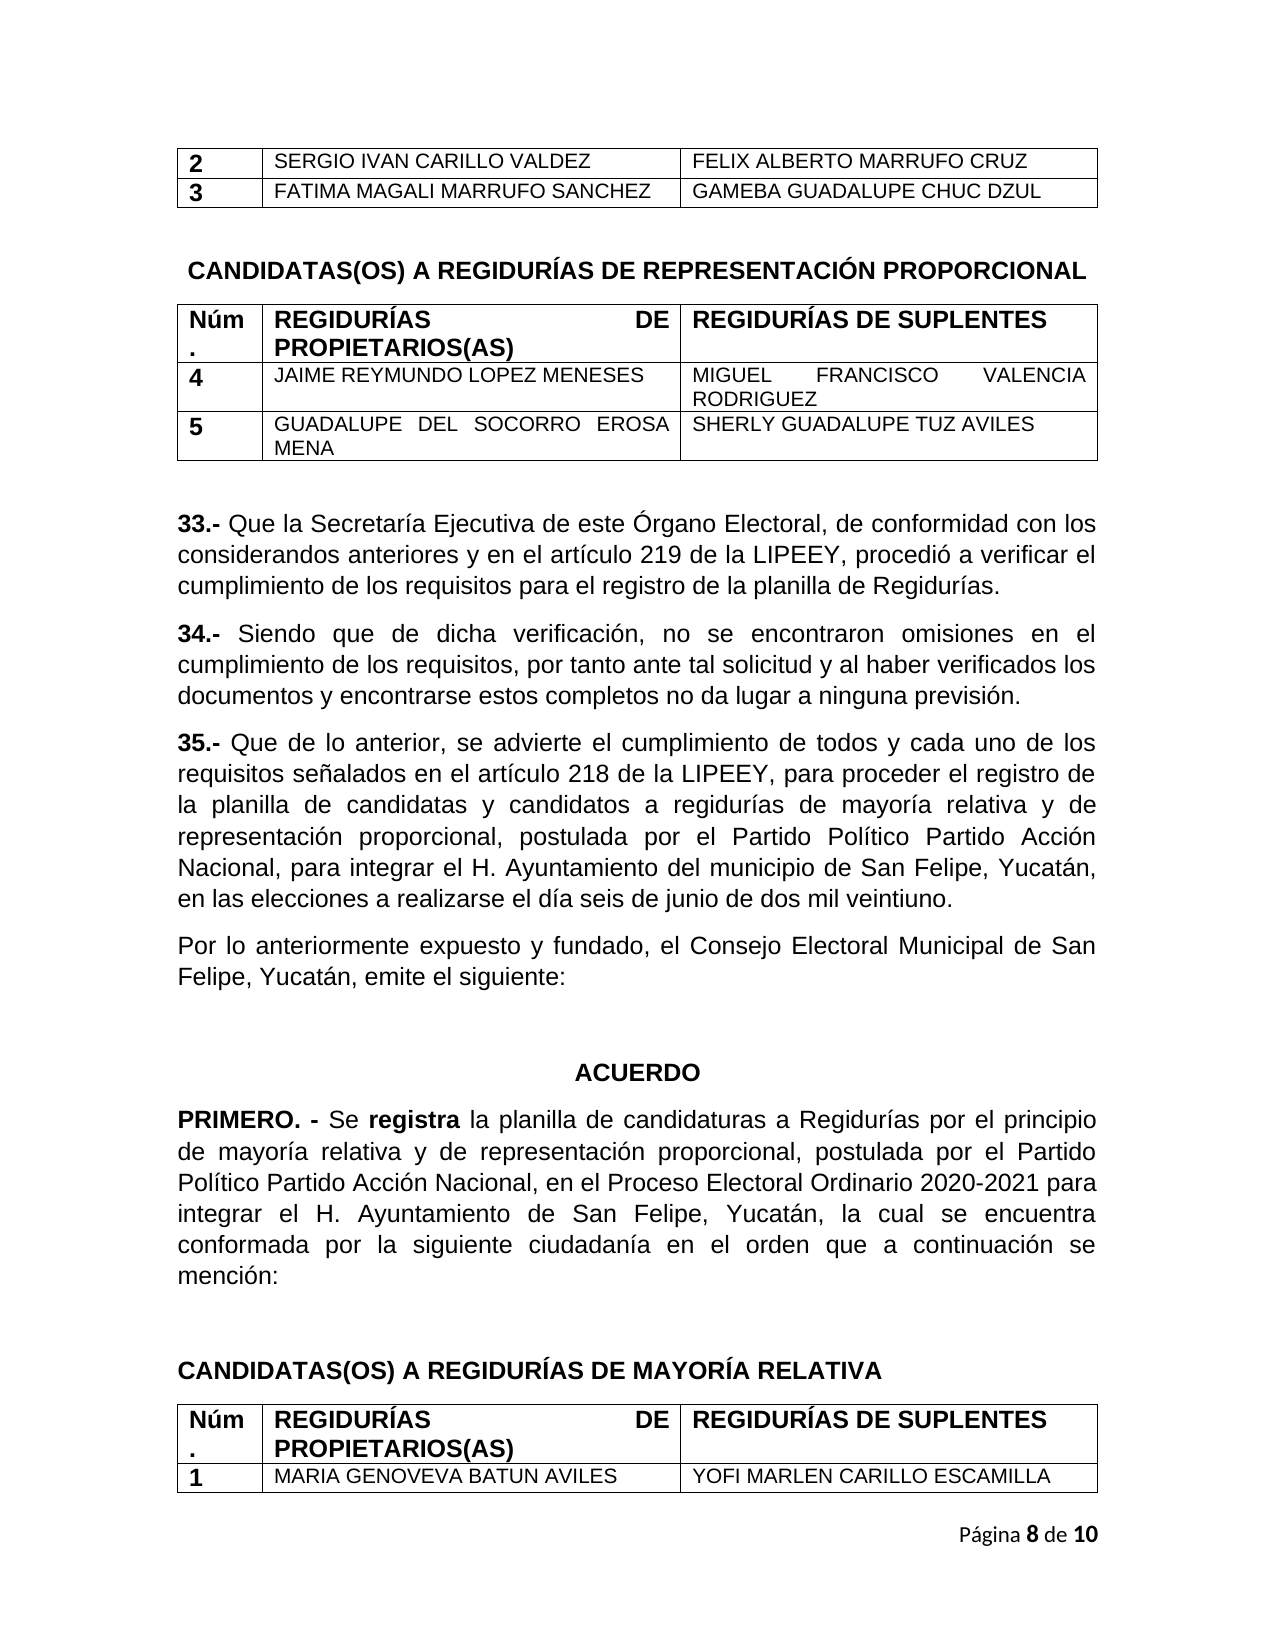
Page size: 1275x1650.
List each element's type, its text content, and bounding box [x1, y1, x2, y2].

text CANDIDATAS(OS) A REGIDURÍAS DE REPRESENTACIÓN PROPORCIONAL [177, 256, 1098, 285]
text Por lo anteriormente expuesto y fundado, el Consejo Electoral Municipal de San Felipe, Yucatán, emite el siguiente: [177, 931, 1098, 991]
table_cell GUADALUPE DEL SOCORRO EROSA MENA [263, 412, 680, 460]
table_cell FELIX ALBERTO MARRUFO CRUZ [681, 149, 1097, 177]
table_cell SHERLY GUADALUPE TUZ AVILES [681, 412, 1097, 460]
table_cell 2 [178, 149, 262, 177]
table_header REGIDURÍAS DE PROPIETARIOS(AS) [263, 1405, 680, 1462]
table_cell 5 [178, 412, 262, 460]
table_cell SERGIO IVAN CARILLO VALDEZ [263, 149, 680, 177]
table_header REGIDURÍAS DE SUPLENTES [681, 305, 1097, 362]
table_cell GAMEBA GUADALUPE CHUC DZUL [681, 179, 1097, 207]
table_cell MIGUEL FRANCISCO VALENCIA RODRIGUEZ [681, 363, 1097, 411]
table_cell 3 [178, 179, 262, 207]
text CANDIDATAS(OS) A REGIDURÍAS DE MAYORÍA RELATIVA [177, 1356, 1098, 1385]
table_cell FATIMA MAGALI MARRUFO SANCHEZ [263, 179, 680, 207]
table_header Núm. [178, 305, 262, 362]
text 35.- Que de lo anterior, se advierte el cumplimiento de todos y cada uno de los requisitos señalados en el artículo 218 de la LIPEEY, para proceder el registro de la planilla de candidatas y candidatos a regidurías de mayoría relativa y de representación proporcional, postulada por el Partido Político Partido Acción Nacional, para integrar el H. Ayuntamiento del municipio de San Felipe, Yucatán, en las elecciones a realizarse el día seis de junio de dos mil veintiuno. [177, 728, 1098, 912]
text ACUERDO [177, 1058, 1098, 1087]
table_header Núm. [178, 1405, 262, 1462]
text 33.- Que la Secretaría Ejecutiva de este Órgano Electoral, de conformidad con los considerandos anteriores y en el artículo 219 de la LIPEEY, procedió a verificar el cumplimiento de los requisitos para el registro de la planilla de Regidurías. [177, 509, 1098, 600]
table_header REGIDURÍAS DE PROPIETARIOS(AS) [263, 305, 680, 362]
table_header REGIDURÍAS DE SUPLENTES [681, 1405, 1097, 1462]
table_cell JAIME REYMUNDO LOPEZ MENESES [263, 363, 680, 411]
text PRIMERO. - Se registra la planilla de candidaturas a Regidurías por el principio de mayoría relativa y de representación proporcional, postulada por el Partido Político Partido Acción Nacional, en el Proceso Electoral Ordinario 2020-2021 para integrar el H. Ayuntamiento de San Felipe, Yucatán, la cual se encuentra conformada por la siguiente ciudadanía en el orden que a continuación se mención: [177, 1106, 1098, 1289]
table_cell MARIA GENOVEVA BATUN AVILES [263, 1464, 680, 1492]
table_cell YOFI MARLEN CARILLO ESCAMILLA [681, 1464, 1097, 1492]
text 34.- Siendo que de dicha verificación, no se encontraron omisiones en el cumplimiento de los requisitos, por tanto ante tal solicitud y al haber verificados los documentos y encontrarse estos completos no da lugar a ninguna previsión. [177, 619, 1098, 709]
table_cell 1 [178, 1464, 262, 1492]
table_cell 4 [178, 363, 262, 411]
